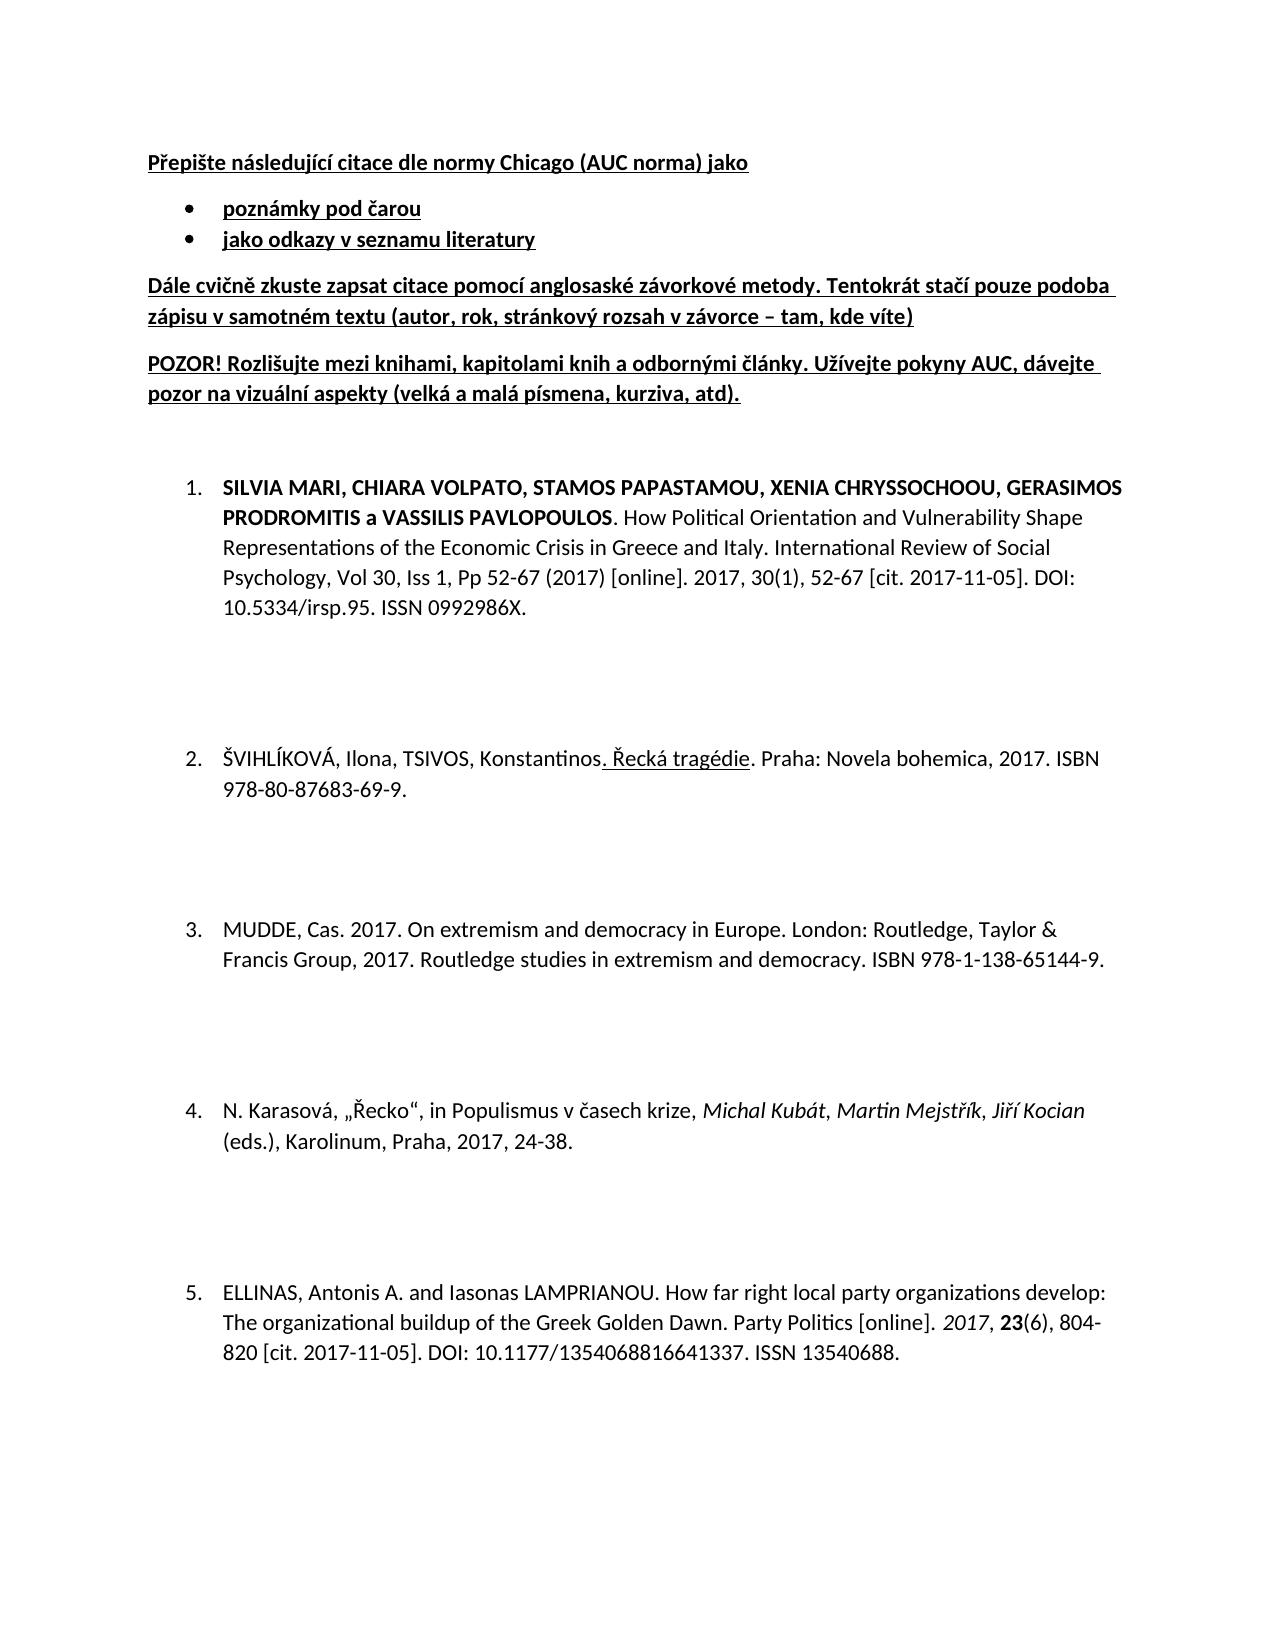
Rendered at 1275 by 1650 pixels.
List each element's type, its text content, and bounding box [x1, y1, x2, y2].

list N. Karasová, „Řecko“, in Populismus v časech krize, Michal Kubát, Martin Mejstřík, Jiří Kocian (eds.), Karolinum, Praha, 2017, 24-38. [185, 1097, 1127, 1155]
text Přepište následující citace dle normy Chicago (AUC norma) jako [148, 148, 1127, 176]
list MUDDE, Cas. 2017. On extremism and democracy in Europe. London: Routledge, Taylor & Francis Group, 2017. Routledge studies in extremism and democracy. ISBN 978-1-138-65144-9. [185, 915, 1127, 973]
text POZOR! Rozlišujte mezi knihami, kapitolami knih a odbornými články. Užívejte pokyny AUC, dávejte pozor na vizuální aspekty (velká a malá písmena, kurziva, atd). [148, 349, 1127, 407]
list ŠVIHLÍKOVÁ, Ilona, TSIVOS, Konstantinos. Řecká tragédie. Praha: Novela bohemica, 2017. ISBN 978-80-87683-69-9. [185, 744, 1127, 803]
list jako odkazy v seznamu literatury [185, 225, 1127, 253]
text Dále cvičně zkuste zapsat citace pomocí anglosaské závorkové metody. Tentokrát stačí pouze podoba zápisu v samotném textu (autor, rok, stránkový rozsah v závorce – tam, kde víte) [148, 272, 1127, 330]
list SILVIA MARI, CHIARA VOLPATO, STAMOS PAPASTAMOU, XENIA CHRYSSOCHOOU, GERASIMOS PRODROMITIS a VASSILIS PAVLOPOULOS. How Political Orientation and Vulnerability Shape Representations of the Economic Crisis in Greece and Italy. International Review of Social Psychology, Vol 30, Iss 1, Pp 52-67 (2017) [online]. 2017, 30(1), 52-67 [cit. 2017-11-05]. DOI: 10.5334/irsp.95. ISSN 0992986X. [185, 473, 1127, 621]
list poznámky pod čarou [185, 194, 1127, 222]
list ELLINAS, Antonis A. and Iasonas LAMPRIANOU. How far right local party organizations develop: The organizational buildup of the Greek Golden Dawn. Party Politics [online]. 2017, 23(6), 804-820 [cit. 2017-11-05]. DOI: 10.1177/1354068816641337. ISSN 13540688. [185, 1278, 1127, 1366]
